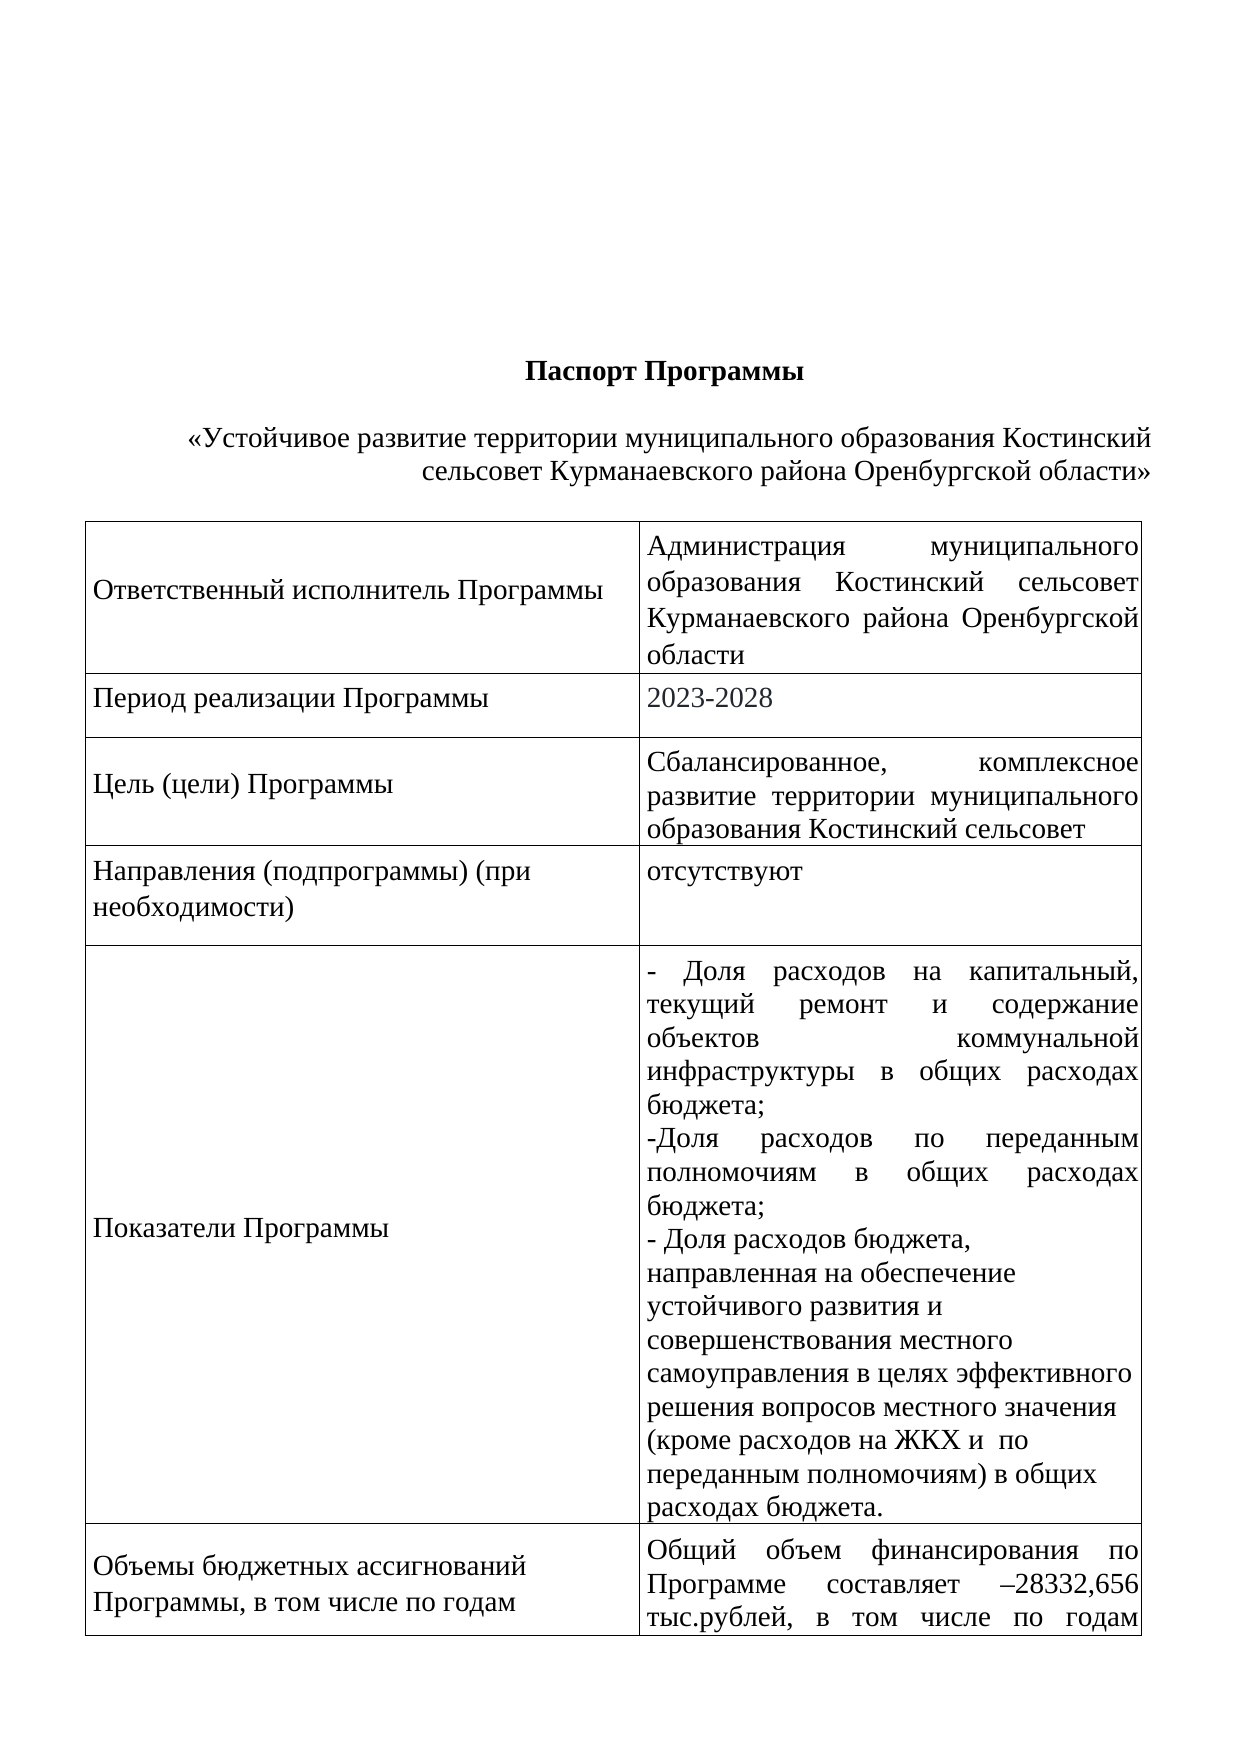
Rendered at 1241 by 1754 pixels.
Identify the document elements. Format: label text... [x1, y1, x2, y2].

table_cell - Доля расходов на капитальный, текущий ремонт и содержание объектов коммунальной инфраструктуры в общих расходах бюджета; -Доля расходов по переданным полномочиям в общих расходах бюджета; - Доля расходов бюджета, направленная на обеспечение устойчивого развития и совершенствования местного самоуправления в целях эффективного решения вопросов местного значения (кроме расходов на ЖКХ и по переданным полномочиям) в общих расходах бюджета. [640, 946, 1141, 1523]
table_cell Период реализации Программы [86, 674, 639, 737]
table_header Ответственный исполнитель Программы [86, 522, 639, 672]
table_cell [86, 1524, 639, 1634]
text Паспорт Программы [177, 353, 1152, 386]
table_cell Сбалансированное, комплексное развитие территории муниципального образования Костинский сельсовет [640, 738, 1141, 845]
table_header Администрация муниципального образования Костинский сельсовет Курманаевского района Оренбургской области [640, 522, 1141, 672]
table_cell Направления (подпрограммы) (при необходимости) [86, 846, 639, 945]
text «Устойчивое развитие территории муниципального образования Костинский сельсовет Курманаевского района Оренбургской области» [177, 420, 1152, 487]
table_cell отсутствуют [640, 846, 1141, 945]
table_cell Цель (цели) Программы [86, 738, 639, 845]
table_cell Показатели Программы [86, 946, 639, 1523]
table_cell 2023-2028 [640, 674, 1141, 737]
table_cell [640, 1524, 1141, 1634]
